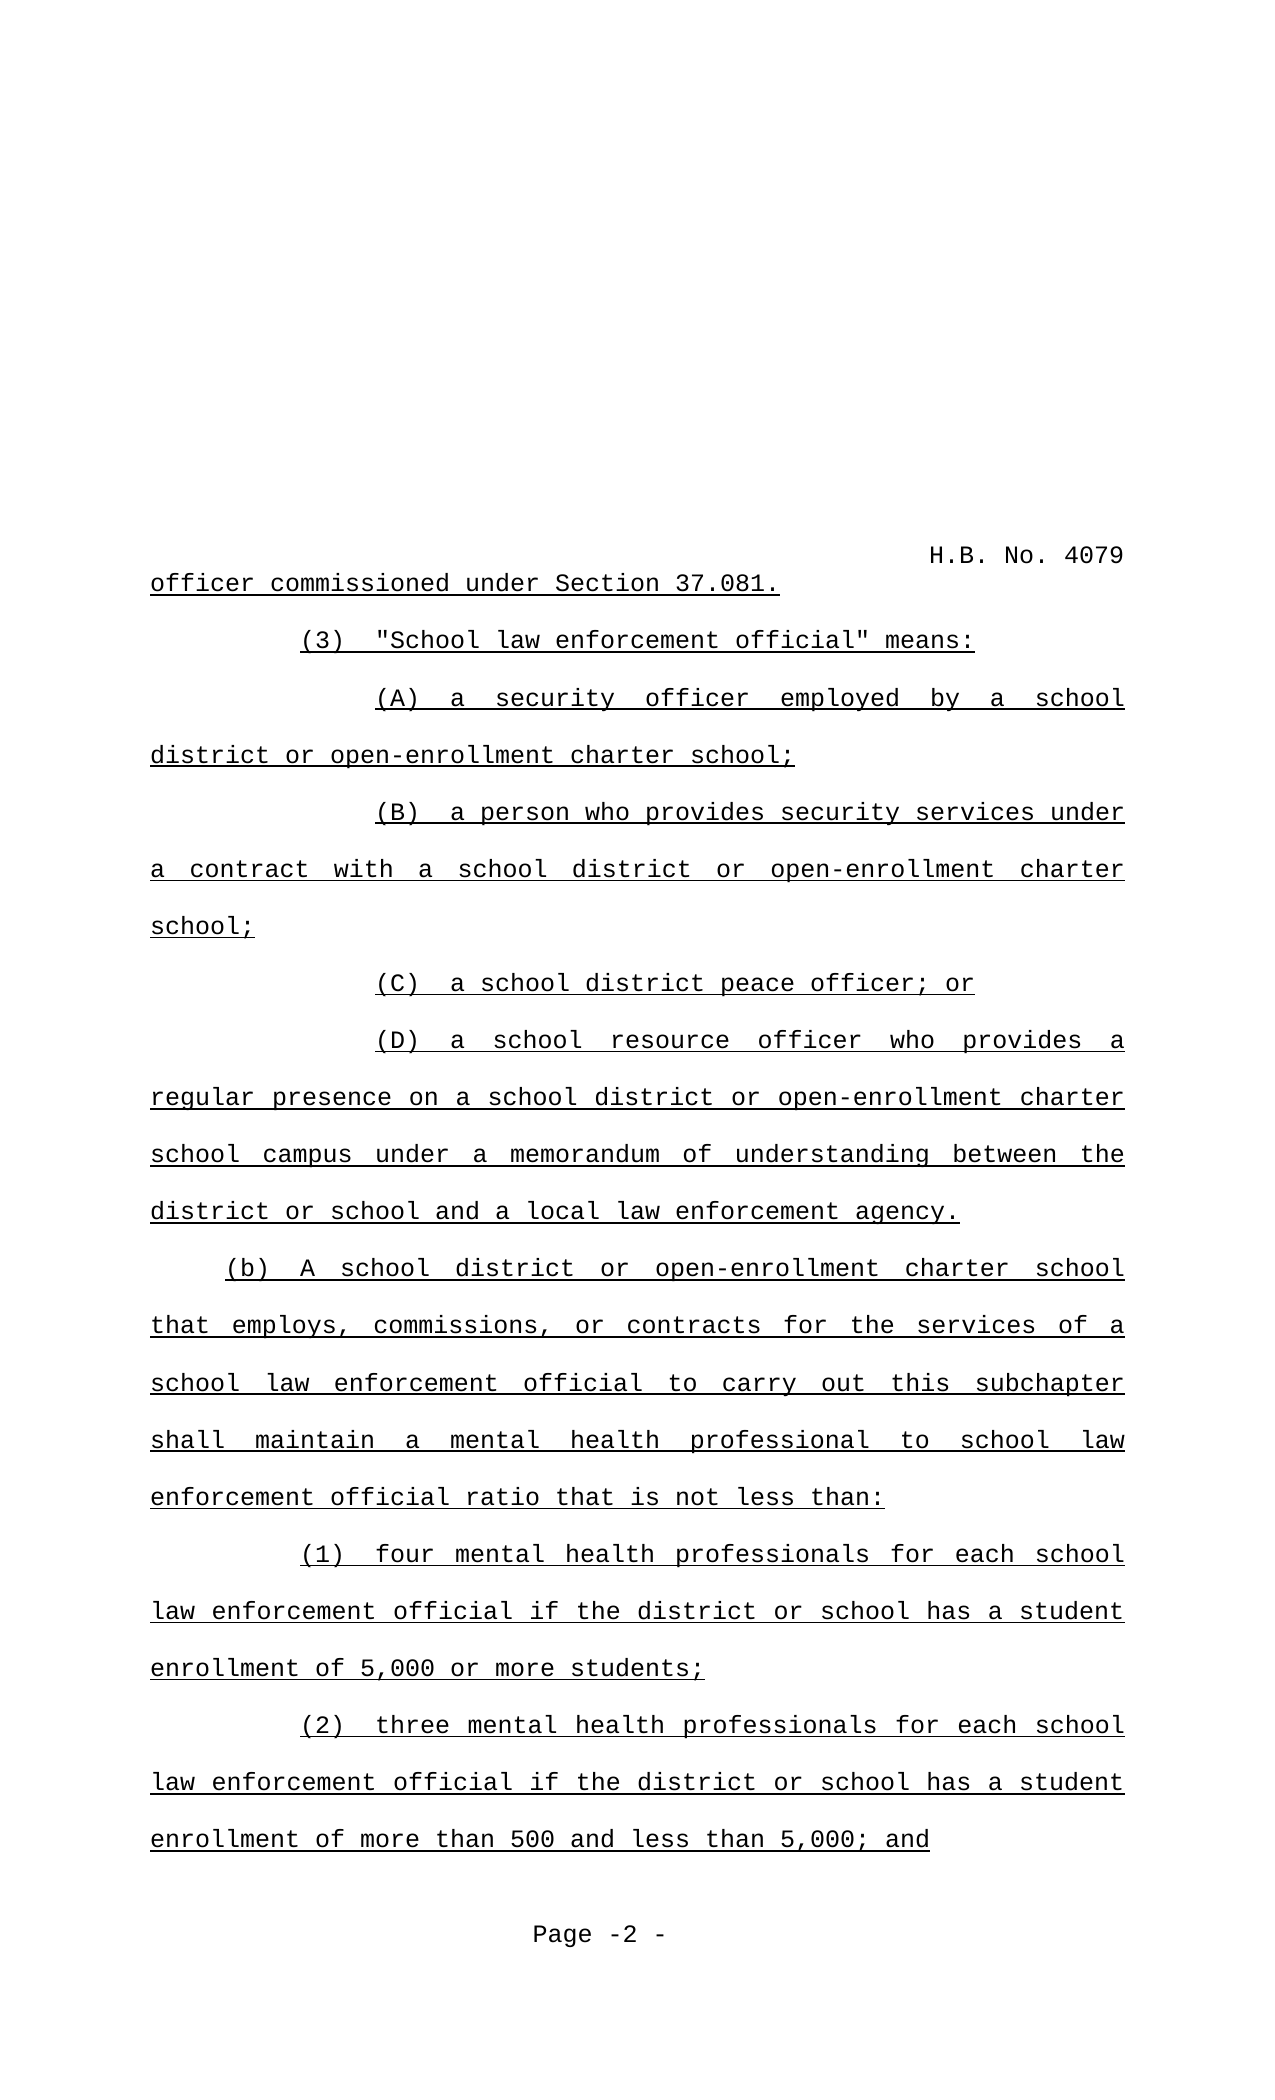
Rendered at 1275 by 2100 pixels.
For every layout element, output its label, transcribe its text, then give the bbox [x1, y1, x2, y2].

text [150, 571, 1125, 599]
text (D) a school resource officer who provides a regular presence on a school district or open-enrollment charter school campus under a memorandum of understanding between the district or school and a local law enforcement agency. [150, 1027, 1125, 1108]
text (C) a school district peace officer; or [150, 970, 1125, 999]
text (1) four mental health professionals for each school law enforcement official if the district or school has a student enrollment of 5,000 or more students; [150, 1541, 1125, 1622]
text (1) four mental health professionals for each school law enforcement official if the district or school has a student enrollment of 5,000 or more students; [150, 1623, 1125, 1684]
text (b) A school district or open-enrollment charter school that employs, commissions, or contracts for the services of a school law enforcement official to carry out this subchapter shall maintain a mental health professional to school law enforcement official ratio that is not less than: [150, 1256, 1125, 1336]
text (B) a person who provides security services under a contract with a school district or open-enrollment charter school; [150, 799, 1125, 880]
text (A) a security officer employed by a school district or open-enrollment charter school; [150, 685, 1125, 771]
text (b) A school district or open-enrollment charter school that employs, commissions, or contracts for the services of a school law enforcement official to carry out this subchapter shall maintain a mental health professional to school law enforcement official ratio that is not less than: [150, 1395, 1125, 1450]
text (b) A school district or open-enrollment charter school that employs, commissions, or contracts for the services of a school law enforcement official to carry out this subchapter shall maintain a mental health professional to school law enforcement official ratio that is not less than: [150, 1338, 1125, 1393]
text (D) a school resource officer who provides a regular presence on a school district or open-enrollment charter school campus under a memorandum of understanding between the district or school and a local law enforcement agency. [150, 1167, 1125, 1227]
text (D) a school resource officer who provides a regular presence on a school district or open-enrollment charter school campus under a memorandum of understanding between the district or school and a local law enforcement agency. [150, 1110, 1125, 1165]
text (2) three mental health professionals for each school law enforcement official if the district or school has a student enrollment of more than 500 and less than 5,000; and [150, 1712, 1125, 1793]
text (3) "School law enforcement official" means: [150, 628, 1125, 656]
text (b) A school district or open-enrollment charter school that employs, commissions, or contracts for the services of a school law enforcement official to carry out this subchapter shall maintain a mental health professional to school law enforcement official ratio that is not less than: [150, 1452, 1125, 1513]
text (2) three mental health professionals for each school law enforcement official if the district or school has a student enrollment of more than 500 and less than 5,000; and [150, 1795, 1125, 1855]
text (B) a person who provides security services under a contract with a school district or open-enrollment charter school; [150, 881, 1125, 942]
